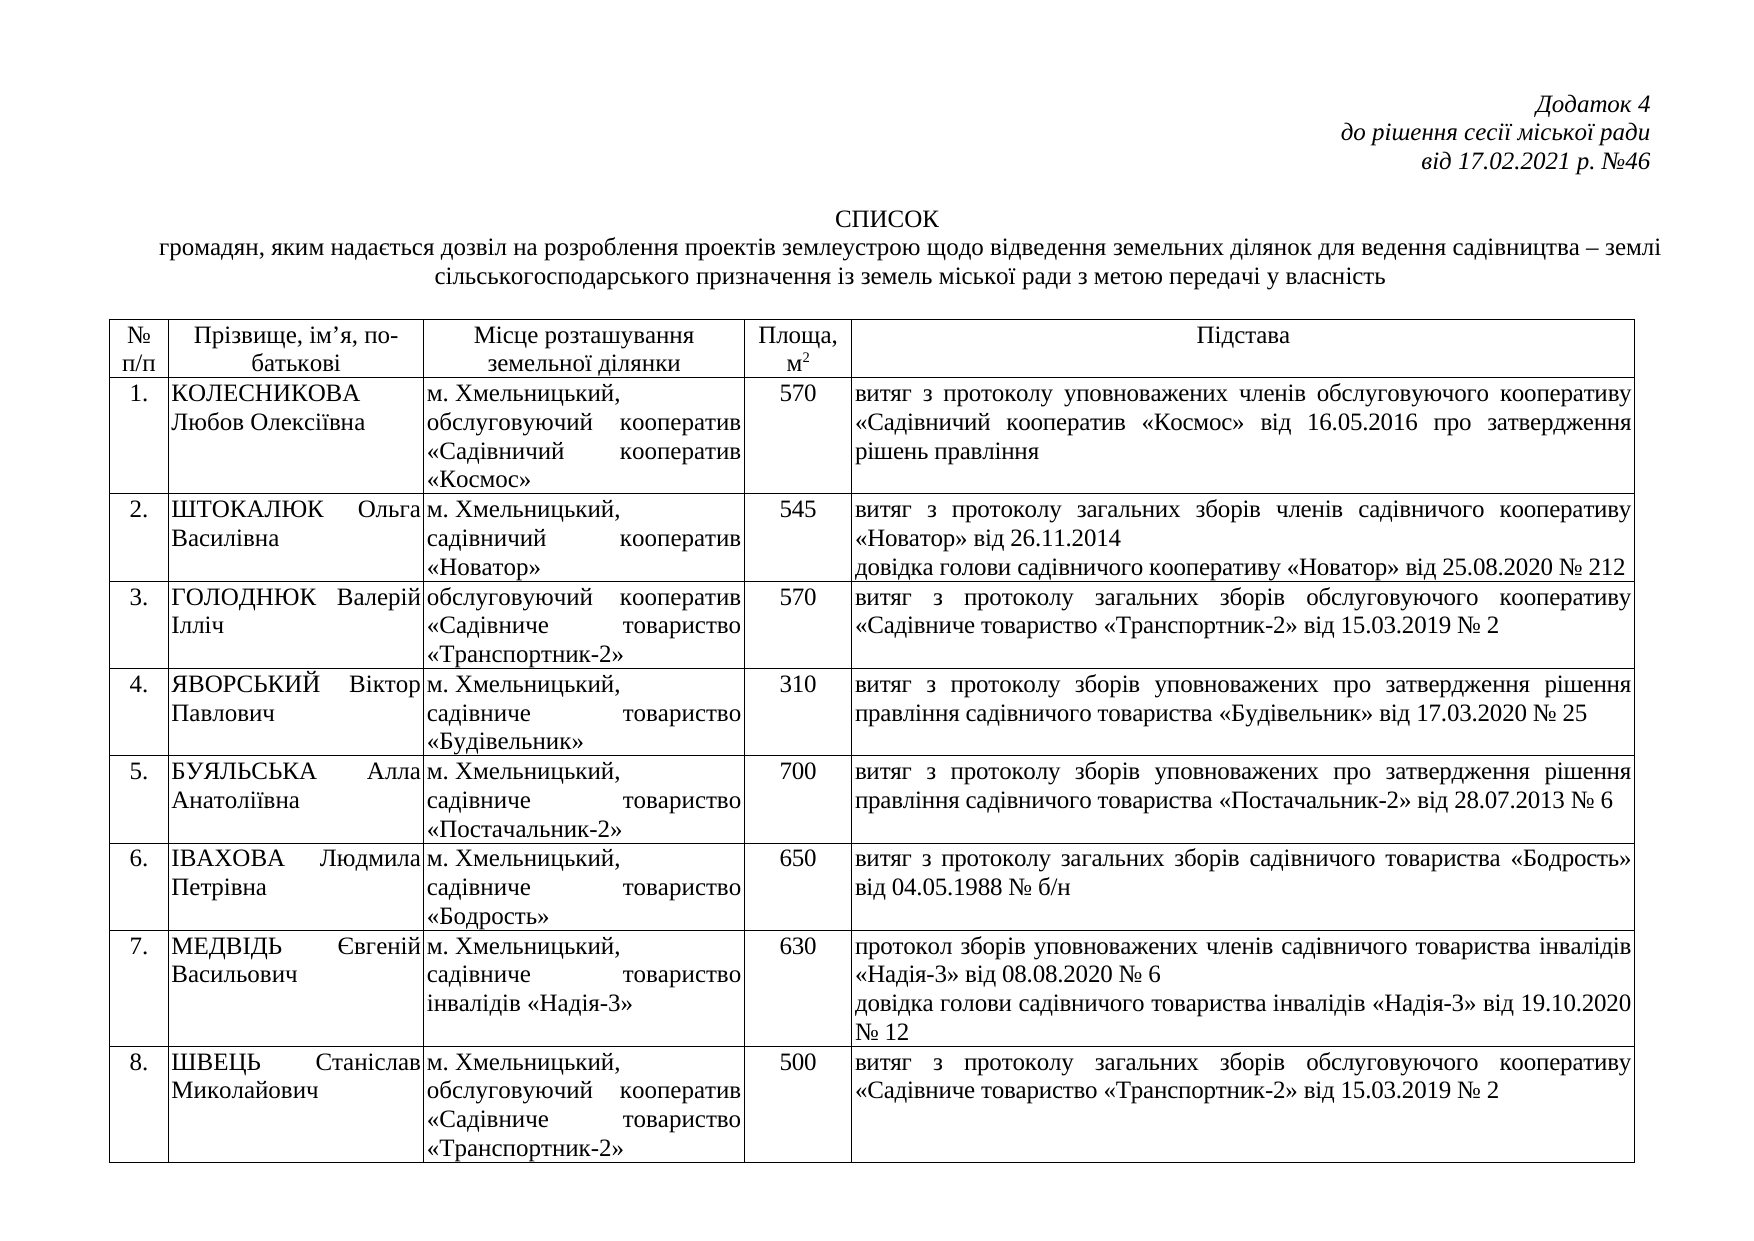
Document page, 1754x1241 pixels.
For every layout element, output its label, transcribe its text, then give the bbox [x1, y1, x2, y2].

text Додаток 4 [1271, 89, 1650, 117]
table_header Місце розташування земельної ділянки [424, 320, 744, 377]
table_cell м. Хмельницький, обслуговуючий кооператив «Садівничий кооператив «Космос» [424, 378, 744, 493]
table_cell 500 [745, 1047, 851, 1162]
table_cell 7. [110, 931, 168, 1046]
table_cell 8. [110, 1047, 168, 1162]
table_cell витяг з протоколу зборів уповноважених про затвердження рішення правління садівничого товариства «Постачальник-2» від 28.07.2013 № 6 [852, 756, 1634, 842]
table_cell витяг з протоколу загальних зборів садівничого товариства «Бодрость» від 04.05.1988 № б/н [852, 844, 1634, 930]
table_cell БУЯЛЬСЬКА Алла Анатоліївна [169, 756, 423, 842]
text громадян, яким надається дозвіл на розроблення проектів землеустрою щодо відведення земельних ділянок для ведення садівництва – землі сільськогосподарського призначення із земель міської ради з метою передачі у власність [112, 232, 1707, 290]
table_cell витяг з протоколу загальних зборів членів садівничого кооперативу «Новатор» від 26.11.2014 довідка голови садівничого кооперативу «Новатор» від 25.08.2020 № 212 [852, 494, 1634, 581]
table_cell обслуговуючий кооператив «Садівниче товариство «Транспортник-2» [424, 582, 744, 668]
table_cell 6. [110, 844, 168, 930]
table_cell ШВЕЦЬ Станіслав Миколайович [169, 1047, 423, 1162]
table_cell м. Хмельницький, садівниче товариство «Будівельник» [424, 669, 744, 755]
table_cell 570 [745, 582, 851, 668]
table_cell 2. [110, 494, 168, 581]
table_cell МЕДВІДЬ Євгеній Васильович [169, 931, 423, 1046]
table_cell 650 [745, 844, 851, 930]
table_cell 310 [745, 669, 851, 755]
table_cell витяг з протоколу уповноважених членів обслуговуючого кооперативу «Садівничий кооператив «Космос» від 16.05.2016 про затвердження рішень правління [852, 378, 1634, 493]
table_cell витяг з протоколу зборів уповноважених про затвердження рішення правління садівничого товариства «Будівельник» від 17.03.2020 № 25 [852, 669, 1634, 755]
table_cell ГОЛОДНЮК Валерій Ілліч [169, 582, 423, 668]
table_cell ШТОКАЛЮК Ольга Василівна [169, 494, 423, 581]
table_cell 570 [745, 378, 851, 493]
table_cell 3. [110, 582, 168, 668]
text СПИСОК [104, 204, 1669, 232]
table_cell 700 [745, 756, 851, 842]
table_header № п/п [110, 320, 168, 377]
table_cell витяг з протоколу загальних зборів обслуговуючого кооперативу «Садівниче товариство «Транспортник-2» від 15.03.2019 № 2 [852, 1047, 1634, 1162]
table_cell м. Хмельницький, садівниче товариство «Постачальник-2» [424, 756, 744, 842]
text від 17.02.2021 р. №46 [1271, 146, 1650, 175]
table_cell 1. [110, 378, 168, 493]
table_cell м. Хмельницький, садівниче товариство інвалідів «Надія-3» [424, 931, 744, 1046]
table_cell м. Хмельницький, обслуговуючий кооператив «Садівниче товариство «Транспортник-2» [424, 1047, 744, 1162]
table_cell 5. [110, 756, 168, 842]
table_cell 630 [745, 931, 851, 1046]
table_cell м. Хмельницький, садівниче товариство «Бодрость» [424, 844, 744, 930]
table_cell КОЛЕСНИКОВА Любов Олексіївна [169, 378, 423, 493]
table_cell 545 [745, 494, 851, 581]
table_cell м. Хмельницький, садівничий кооператив «Новатор» [424, 494, 744, 581]
table_cell витяг з протоколу загальних зборів обслуговуючого кооперативу «Садівниче товариство «Транспортник-2» від 15.03.2019 № 2 [852, 582, 1634, 668]
table_cell ЯВОРСЬКИЙ Віктор Павлович [169, 669, 423, 755]
text до рішення сесії міської ради [1271, 117, 1650, 146]
table_header Площа, м2 [745, 320, 851, 377]
table_header Прізвище, ім’я, по-батькові [169, 320, 423, 377]
table_cell 4. [110, 669, 168, 755]
table_cell ІВАХОВА Людмила Петрівна [169, 844, 423, 930]
table_header Підстава [852, 320, 1634, 377]
table_cell протокол зборів уповноважених членів садівничого товариства інвалідів «Надія-3» від 08.08.2020 № 6 довідка голови садівничого товариства інвалідів «Надія-3» від 19.10.2020 № 12 [852, 931, 1634, 1046]
